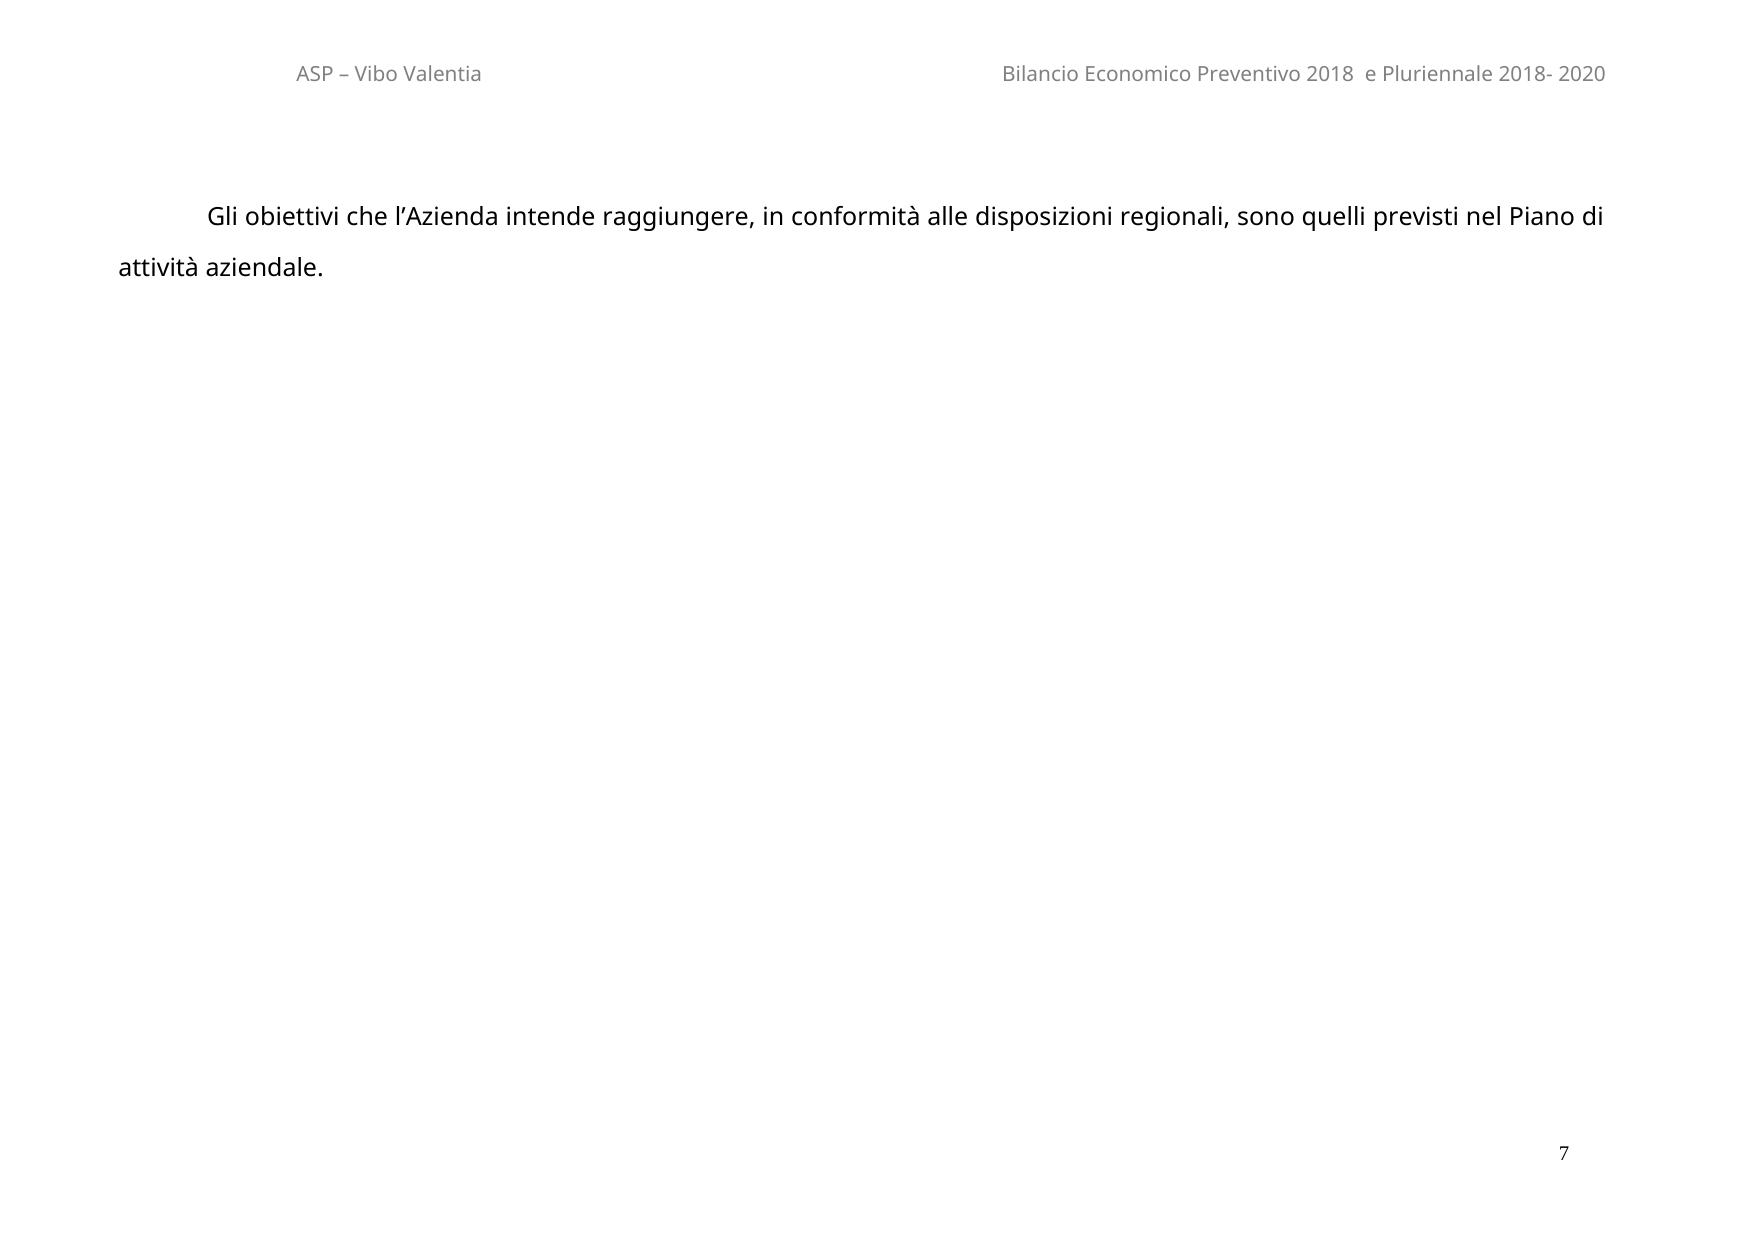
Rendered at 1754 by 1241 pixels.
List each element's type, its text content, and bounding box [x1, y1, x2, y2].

text Gli obiettivi che l’Azienda intende raggiungere, in conformità alle disposizioni regionali, sono quelli previsti nel Piano di attività aziendale. [118, 199, 1606, 284]
